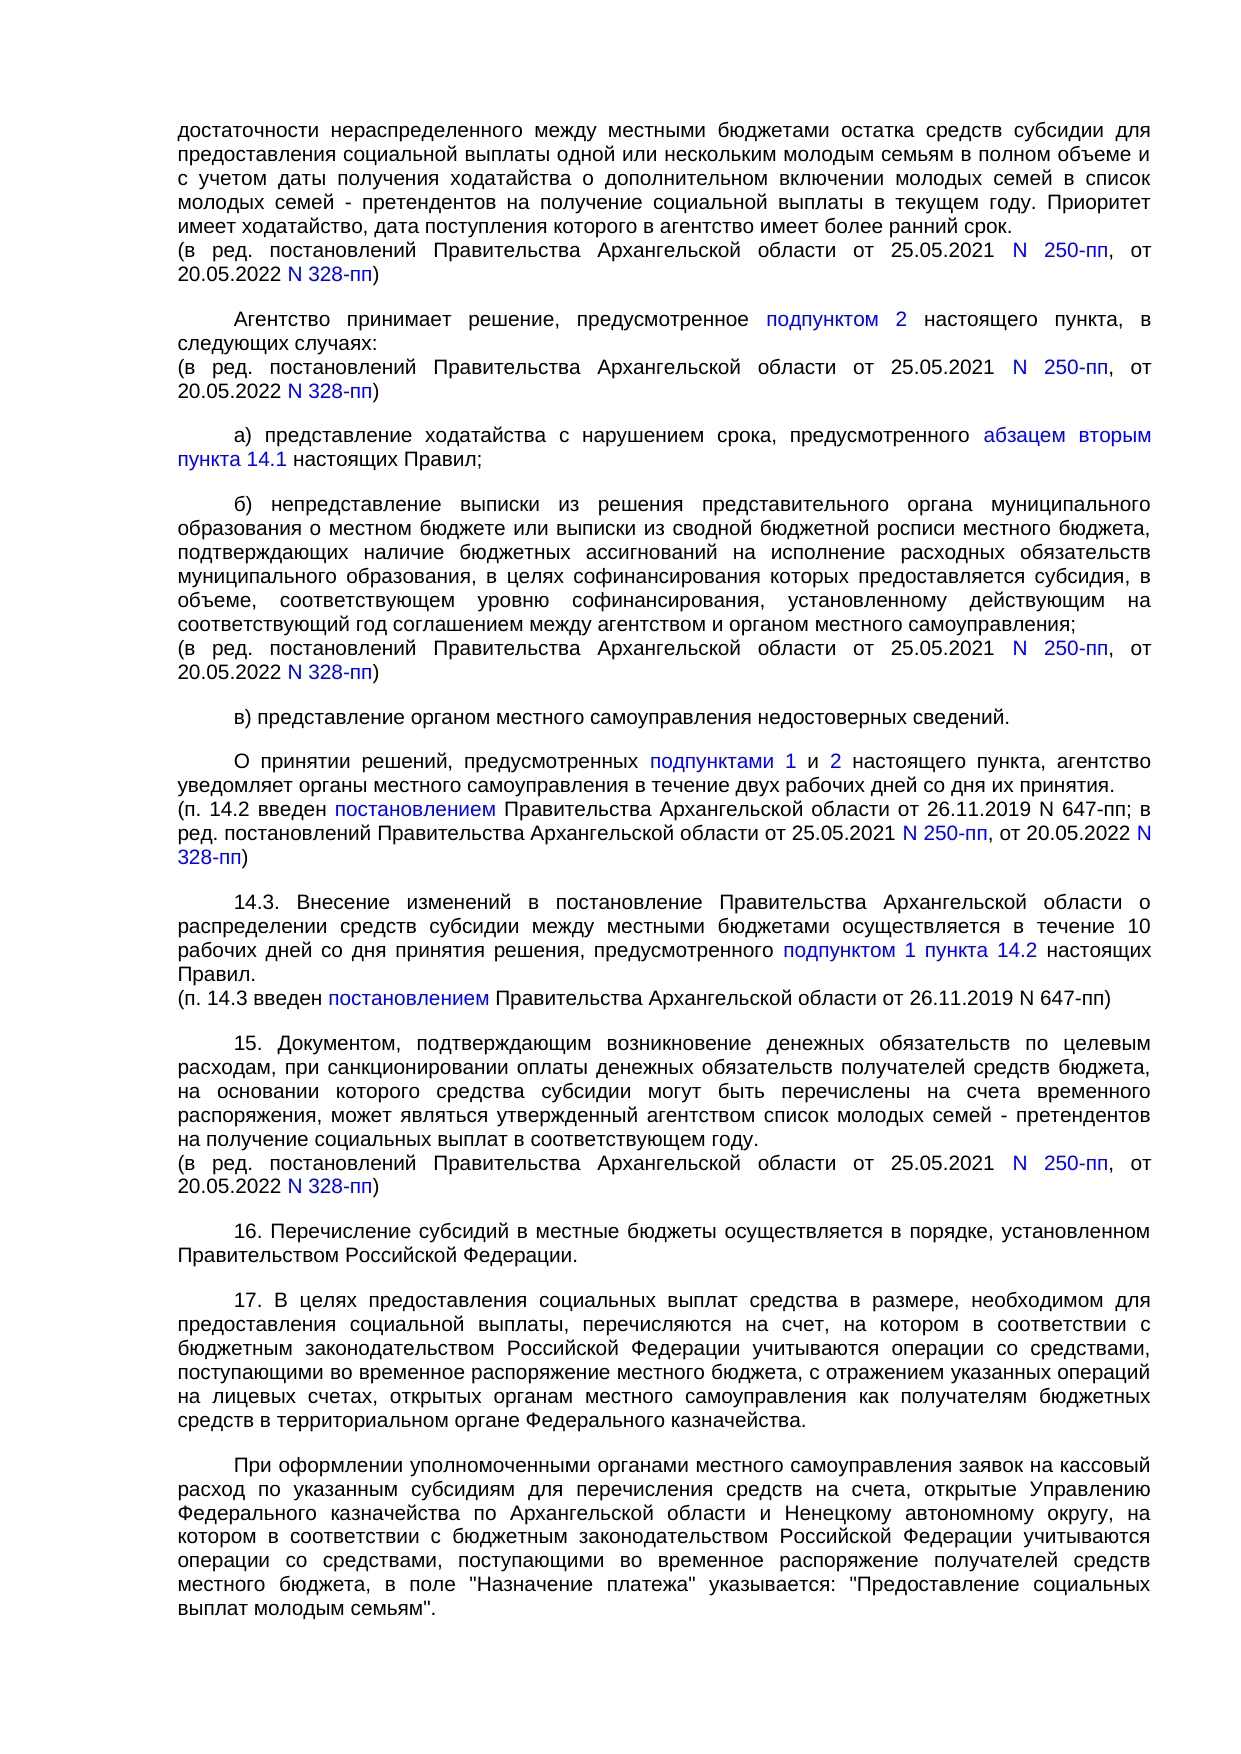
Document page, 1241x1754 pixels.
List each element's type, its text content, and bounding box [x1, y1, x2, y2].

text а) представление ходатайства с нарушением срока, предусмотренного абзацем вторым пункта 14.1 настоящих Правил; [177, 423, 1152, 471]
text 15. Документом, подтверждающим возникновение денежных обязательств по целевым расходам, при санкционировании оплаты денежных обязательств получателей средств бюджета, на основании которого средства субсидии могут быть перечислены на счета временного распоряжения, может являться утвержденный агентством список молодых семей - претендентов на получение социальных выплат в соответствующем году. [177, 1031, 1152, 1150]
text Агентство принимает решение, предусмотренное подпунктом 2 настоящего пункта, в следующих случаях: [177, 307, 1152, 354]
text в) представление органом местного самоуправления недостоверных сведений. [177, 704, 1152, 728]
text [177, 118, 1152, 238]
text (п. 14.2 введен постановлением Правительства Архангельской области от 26.11.2019 N 647-пп; в ред. постановлений Правительства Архангельской области от 25.05.2021 N 250-пп, от 20.05.2022 N 328-пп) [177, 797, 1152, 869]
text б) непредставление выписки из решения представительного органа муниципального образования о местном бюджете или выписки из сводной бюджетной росписи местного бюджета, подтверждающих наличие бюджетных ассигнований на исполнение расходных обязательств муниципального образования, в целях софинансирования которых предоставляется субсидия, в объеме, соответствующем уровню софинансирования, установленному действующим на соответствующий год соглашением между агентством и органом местного самоуправления; [177, 492, 1152, 636]
text (в ред. постановлений Правительства Архангельской области от 25.05.2021 N 250-пп, от 20.05.2022 N 328-пп) [177, 1150, 1152, 1198]
text О принятии решений, предусмотренных подпунктами 1 и 2 настоящего пункта, агентство уведомляет органы местного самоуправления в течение двух рабочих дней со дня их принятия. [177, 749, 1152, 797]
text (в ред. постановлений Правительства Архангельской области от 25.05.2021 N 250-пп, от 20.05.2022 N 328-пп) [177, 354, 1152, 402]
text (в ред. постановлений Правительства Архангельской области от 25.05.2021 N 250-пп, от 20.05.2022 N 328-пп) [177, 238, 1152, 286]
text 16. Перечисление субсидий в местные бюджеты осуществляется в порядке, установленном Правительством Российской Федерации. [177, 1219, 1152, 1267]
text 14.3. Внесение изменений в постановление Правительства Архангельской области о распределении средств субсидии между местными бюджетами осуществляется в течение 10 рабочих дней со дня принятия решения, предусмотренного подпунктом 1 пункта 14.2 настоящих Правил. [177, 890, 1152, 986]
text (п. 14.3 введен постановлением Правительства Архангельской области от 26.11.2019 N 647-пп) [177, 986, 1152, 1010]
text 17. В целях предоставления социальных выплат средства в размере, необходимом для предоставления социальной выплаты, перечисляются на счет, на котором в соответствии с бюджетным законодательством Российской Федерации учитываются операции со средствами, поступающими во временное распоряжение местного бюджета, с отражением указанных операций на лицевых счетах, открытых органам местного самоуправления как получателям бюджетных средств в территориальном органе Федерального казначейства. [177, 1288, 1152, 1432]
text (в ред. постановлений Правительства Архангельской области от 25.05.2021 N 250-пп, от 20.05.2022 N 328-пп) [177, 636, 1152, 684]
text При оформлении уполномоченными органами местного самоуправления заявок на кассовый расход по указанным субсидиям для перечисления средств на счета, открытые Управлению Федерального казначейства по Архангельской области и Ненецкому автономному округу, на котором в соответствии с бюджетным законодательством Российской Федерации учитываются операции со средствами, поступающими во временное распоряжение получателей средств местного бюджета, в поле "Назначение платежа" указывается: "Предоставление социальных выплат молодым семьям". [177, 1452, 1152, 1620]
